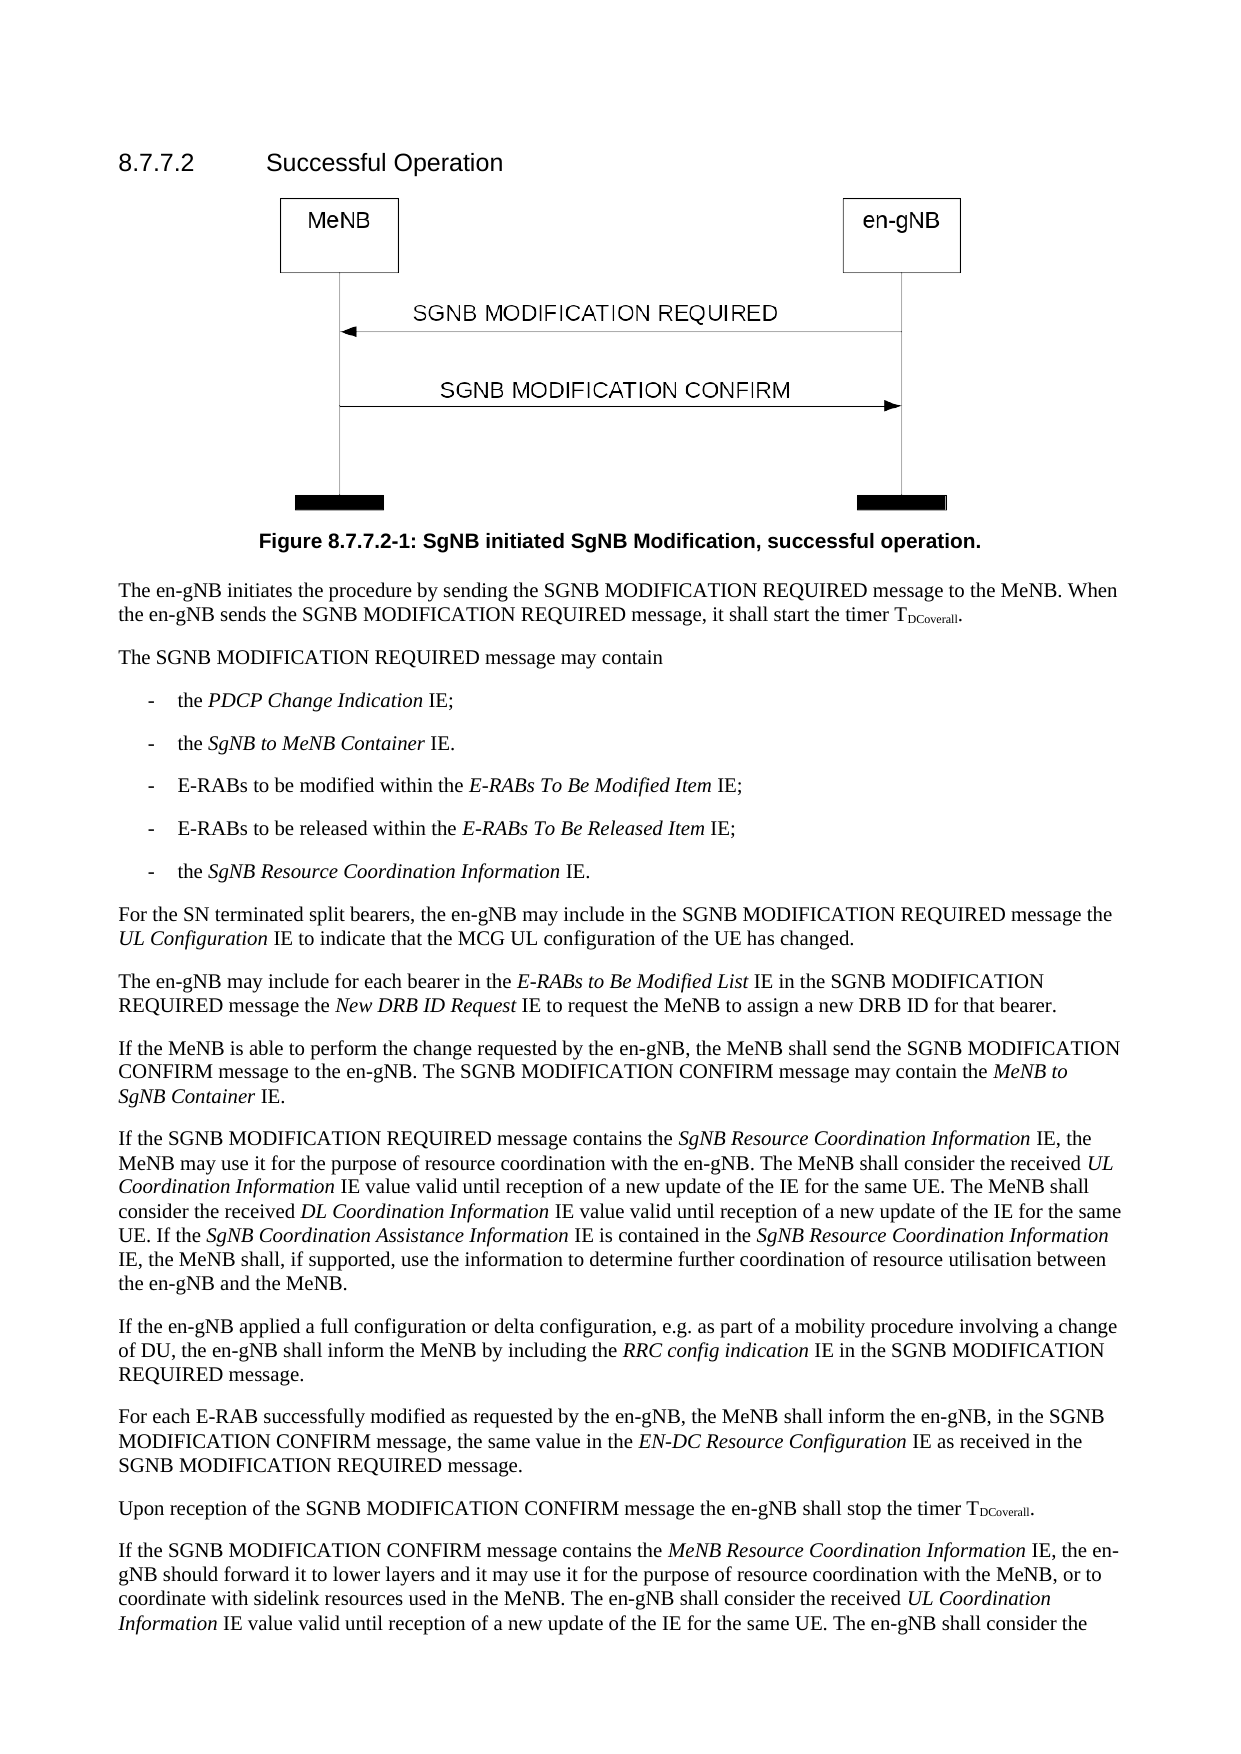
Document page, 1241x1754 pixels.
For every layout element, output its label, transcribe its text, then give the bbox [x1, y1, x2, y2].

text - E-RABs to be released within the E-RABs To Be Released Item IE; [148, 816, 1122, 840]
text Figure 8.7.7.2-1: SgNB initiated SgNB Modification, successful operation. [118, 529, 1122, 553]
text The en-gNB may include for each bearer in the E-RABs to Be Modified List IE in the SGNB MODIFICATION REQUIRED message the New DRB ID Request IE to request the MeNB to assign a new DRB ID for that bearer. [118, 968, 1122, 1017]
text Upon reception of the SGNB MODIFICATION CONFIRM message the en-gNB shall stop the timer TDCoverall. [118, 1495, 1122, 1519]
text If the en-gNB applied a full configuration or delta configuration, e.g. as part of a mobility procedure involving a change of DU, the en-gNB shall inform the MeNB by including the RRC config indication IE in the SGNB MODIFICATION REQUIRED message. [118, 1313, 1122, 1386]
text For each E-RAB successfully modified as requested by the en-gNB, the MeNB shall inform the en-gNB, in the SGNB MODIFICATION CONFIRM message, the same value in the EN-DC Resource Configuration IE as received in the SGNB MODIFICATION REQUIRED message. [118, 1404, 1122, 1477]
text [118, 1538, 1122, 1634]
text - the SgNB Resource Coordination Information IE. [148, 859, 1122, 883]
text - the SgNB to MeNB Container IE. [148, 730, 1122, 754]
text The en-gNB initiates the procedure by sending the SGNB MODIFICATION REQUIRED message to the MeNB. When the en-gNB sends the SGNB MODIFICATION REQUIRED message, it shall start the timer TDCoverall. [118, 578, 1122, 626]
text The SGNB MODIFICATION REQUIRED message may contain [118, 645, 1122, 669]
subtitle 8.7.7.2 Successful Operation [118, 148, 1122, 176]
text If the MeNB is able to perform the change requested by the en-gNB, the MeNB shall send the SGNB MODIFICATION CONFIRM message to the en-gNB. The SGNB MODIFICATION CONFIRM message may contain the MeNB to SgNB Container IE. [118, 1035, 1122, 1108]
text - the PDCP Change Indication IE; [148, 688, 1122, 712]
text - E-RABs to be modified within the E-RABs To Be Modified Item IE; [148, 773, 1122, 797]
text For the SN terminated split bearers, the en-gNB may include in the SGNB MODIFICATION REQUIRED message the UL Configuration IE to indicate that the MCG UL configuration of the UE has changed. [118, 902, 1122, 950]
text If the SGNB MODIFICATION REQUIRED message contains the SgNB Resource Coordination Information IE, the MeNB may use it for the purpose of resource coordination with the en-gNB. The MeNB shall consider the received UL Coordination Information IE value valid until reception of a new update of the IE for the same UE. The MeNB shall consider the received DL Coordination Information IE value valid until reception of a new update of the IE for the same UE. If the SgNB Coordination Assistance Information IE is contained in the SgNB Resource Coordination Information IE, the MeNB shall, if supported, use the information to determine further coordination of resource utilisation between the en-gNB and the MeNB. [118, 1126, 1122, 1295]
